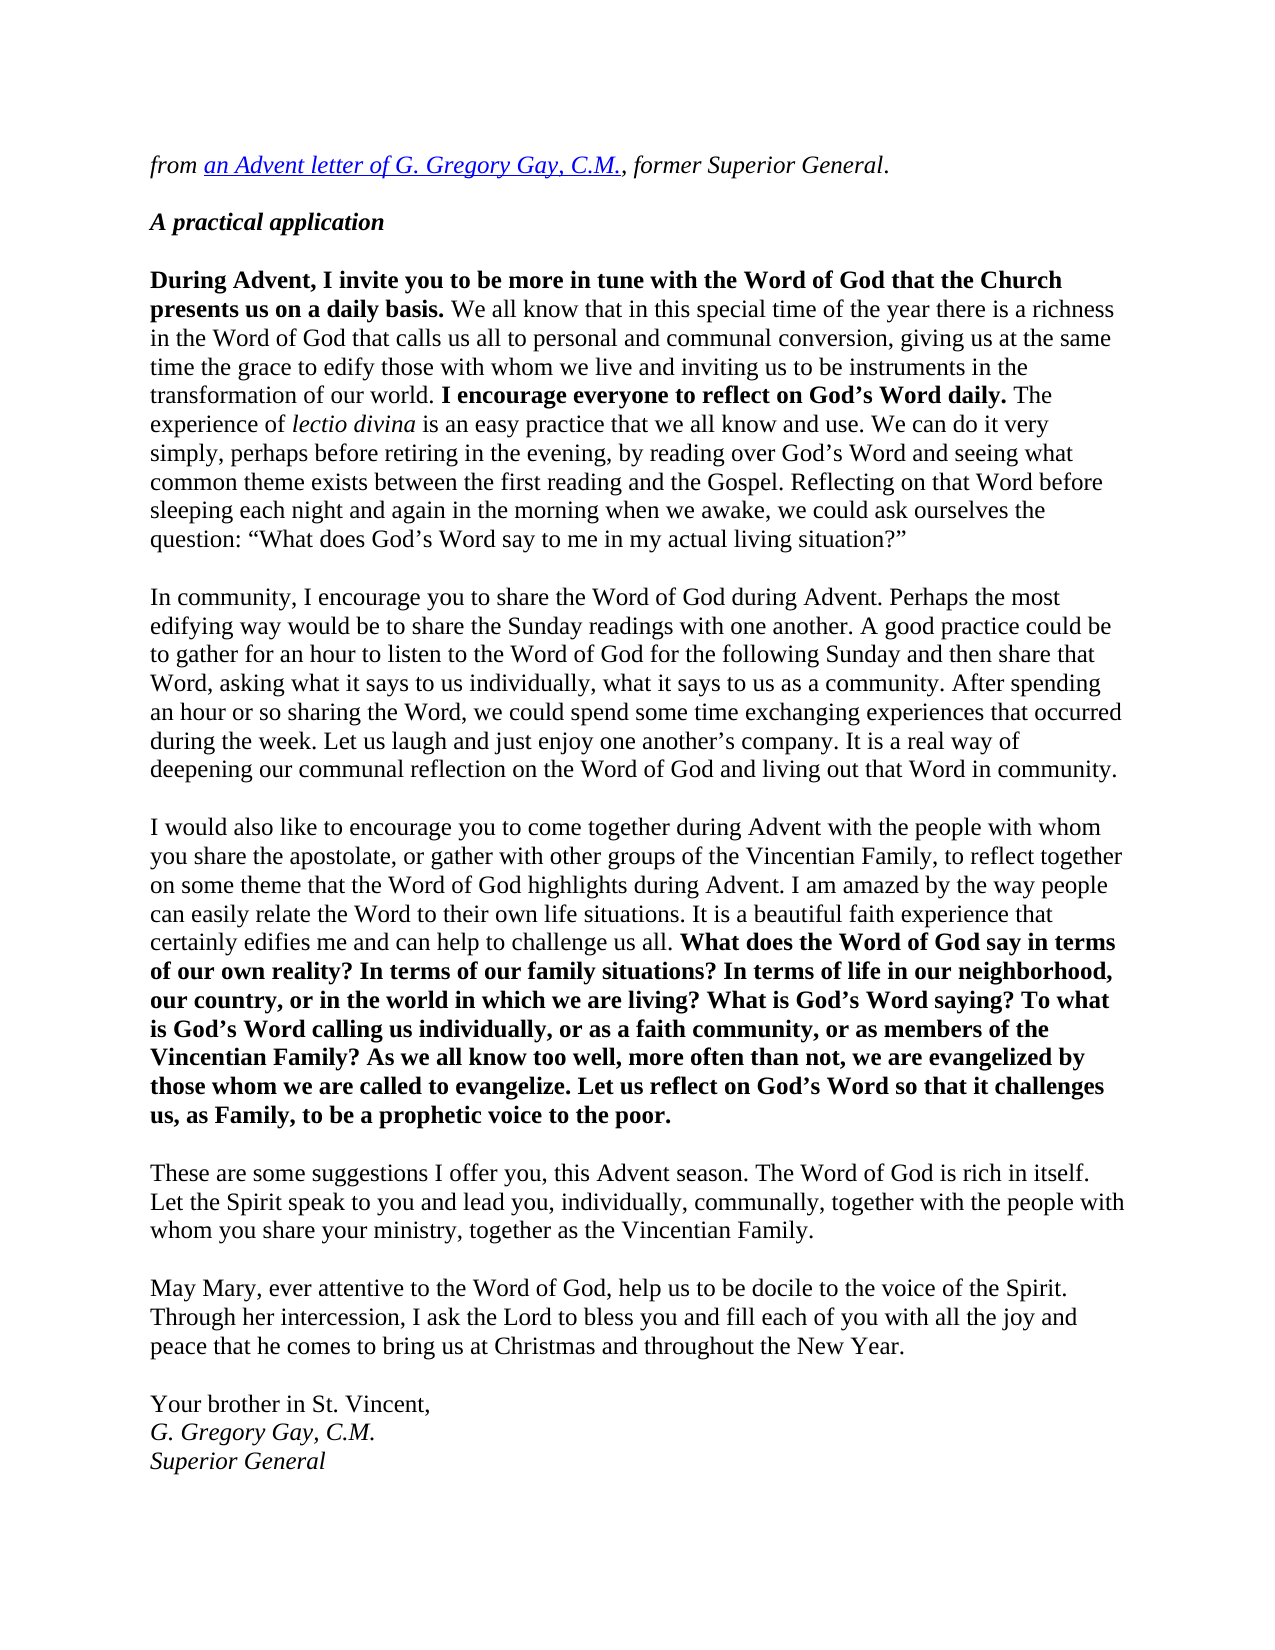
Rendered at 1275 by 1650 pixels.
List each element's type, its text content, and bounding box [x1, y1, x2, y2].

text Your brother in St. Vincent, G. Gregory Gay, C.M. Superior General [150, 1389, 1125, 1475]
text In community, I encourage you to share the Word of God during Advent. Perhaps the most edifying way would be to share the Sunday readings with one another. A good practice could be to gather for an hour to listen to the Word of God for the following Sunday and then share that Word, asking what it says to us individually, what it says to us as a community. After spending an hour or so sharing the Word, we could spend some time exchanging experiences that occurred during the week. Let us laugh and just enjoy one another’s company. It is a real way of deepening our communal reflection on the Word of God and living out that Word in community. [150, 582, 1125, 783]
text These are some suggestions I offer you, this Advent season. The Word of God is rich in itself. Let the Spirit speak to you and lead you, individually, communally, together with the people with whom you share your ministry, together as the Vincentian Family. [150, 1158, 1125, 1244]
text I would also like to encourage you to come together during Advent with the people with whom you share the apostolate, or gather with other groups of the Vincentian Family, to reflect together on some theme that the Word of God highlights during Advent. I am amazed by the way people can easily relate the Word to their own life situations. It is a beautiful faith experience that certainly edifies me and can help to challenge us all. What does the Word of God say in terms of our own reality? In terms of our family situations? In terms of life in our neighborhood, our country, or in the world in which we are living? What is God’s Word saying? To what is God’s Word calling us individually, or as a faith community, or as members of the Vincentian Family? As we all know too well, more often than not, we are evangelized by those whom we are called to evangelize. Let us reflect on God’s Word so that it challenges us, as Family, to be a prophetic voice to the poor. [150, 812, 1125, 1129]
text from an Advent letter of G. Gregory Gay, C.M., former Superior General. A practical application [150, 150, 1125, 236]
text During Advent, I invite you to be more in tune with the Word of God that the Church presents us on a daily basis. We all know that in this special time of the year there is a richness in the Word of God that calls us all to personal and communal conversion, giving us at the same time the grace to edify those with whom we live and inviting us to be instruments in the transformation of our world. I encourage everyone to reflect on God’s Word daily. The experience of lectio divina is an easy practice that we all know and use. We can do it very simply, perhaps before retiring in the evening, by reading over God’s Word and seeing what common theme exists between the first reading and the Gospel. Reflecting on that Word before sleeping each night and again in the morning when we awake, we could ask ourselves the question: “What does God’s Word say to me in my actual living situation?” [150, 265, 1125, 553]
text May Mary, ever attentive to the Word of God, help us to be docile to the voice of the Spirit. Through her intercession, I ask the Lord to bless you and fill each of you with all the joy and peace that he comes to bring us at Christmas and throughout the New Year. [150, 1273, 1125, 1359]
